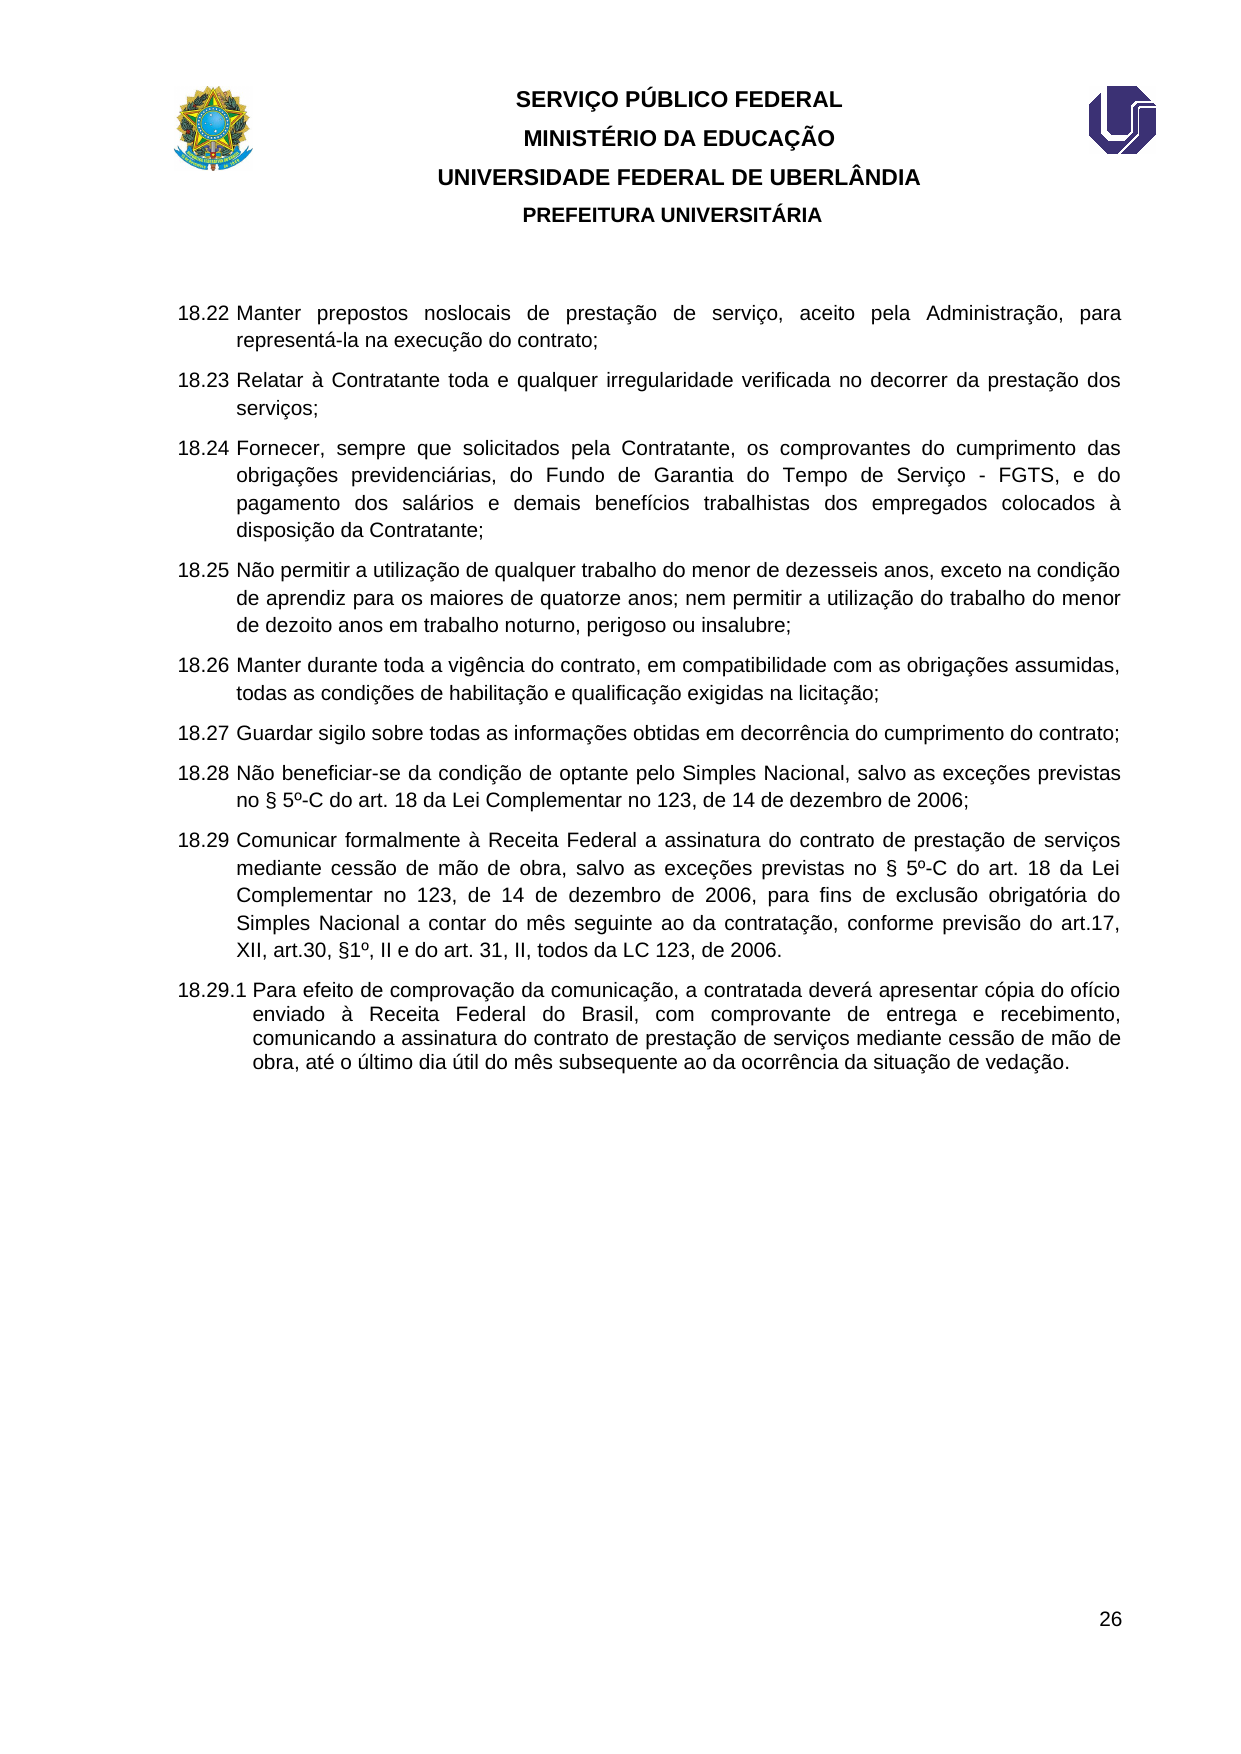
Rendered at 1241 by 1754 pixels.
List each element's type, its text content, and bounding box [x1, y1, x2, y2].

subtitle Relatar à Contratante toda e qualquer irregularidade verificada no decorrer da prestação dos serviços; [177, 368, 1122, 420]
picture [1089, 86, 1157, 155]
subtitle Para efeito de comprovação da comunicação, a contratada deverá apresentar cópia do ofício enviado à Receita Federal do Brasil, com comprovante de entrega e recebimento, comunicando a assinatura do contrato de prestação de serviços mediante cessão de mão de obra, até o último dia útil do mês subsequente ao da ocorrência da situação de vedação. [177, 978, 1122, 1074]
subtitle Não permitir a utilização de qualquer trabalho do menor de dezesseis anos, exceto na condição de aprendiz para os maiores de quatorze anos; nem permitir a utilização do trabalho do menor de dezoito anos em trabalho noturno, perigoso ou insalubre; [177, 558, 1122, 637]
subtitle Manter durante toda a vigência do contrato, em compatibilidade com as obrigações assumidas, todas as condições de habilitação e qualificação exigidas na licitação; [177, 653, 1122, 705]
subtitle Guardar sigilo sobre todas as informações obtidas em decorrência do cumprimento do contrato; [177, 721, 1122, 745]
picture [173, 86, 253, 171]
subtitle Manter prepostos noslocais de prestação de serviço, aceito pela Administração, para representá-la na execução do contrato; [177, 301, 1122, 352]
subtitle Comunicar formalmente à Receita Federal a assinatura do contrato de prestação de serviços mediante cessão de mão de obra, salvo as exceções previstas no § 5º-C do art. 18 da Lei Complementar no 123, de 14 de dezembro de 2006, para fins de exclusão obrigatória do Simples Nacional a contar do mês seguinte ao da contratação, conforme previsão do art.17, XII, art.30, §1º, II e do art. 31, II, todos da LC 123, de 2006. [177, 828, 1122, 962]
subtitle Fornecer, sempre que solicitados pela Contratante, os comprovantes do cumprimento das obrigações previdenciárias, do Fundo de Garantia do Tempo de Serviço - FGTS, e do pagamento dos salários e demais benefícios trabalhistas dos empregados colocados à disposição da Contratante; [177, 436, 1122, 542]
subtitle Não beneficiar-se da condição de optante pelo Simples Nacional, salvo as exceções previstas no § 5º-C do art. 18 da Lei Complementar no 123, de 14 de dezembro de 2006; [177, 761, 1122, 812]
